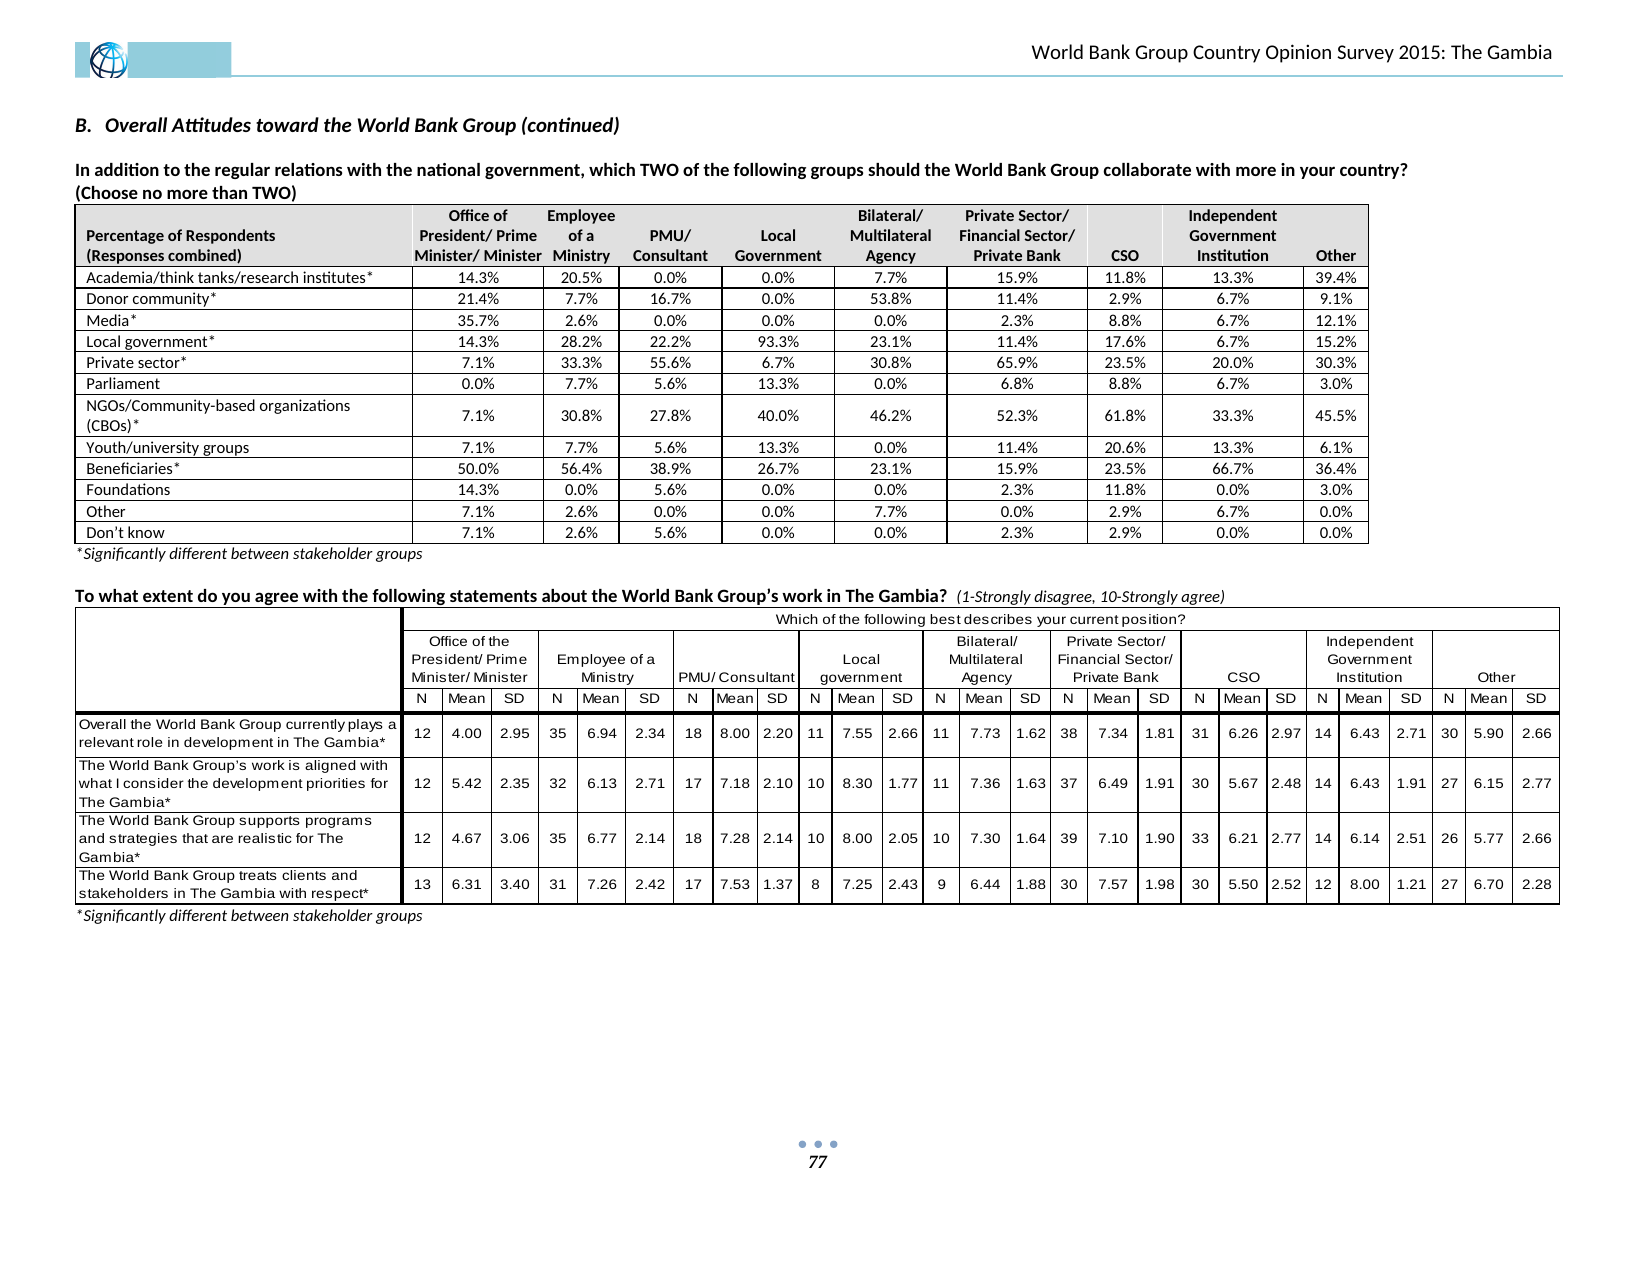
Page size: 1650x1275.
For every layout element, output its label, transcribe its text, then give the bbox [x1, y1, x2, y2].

text *Significantly different between stakeholder groups [75, 544, 1561, 564]
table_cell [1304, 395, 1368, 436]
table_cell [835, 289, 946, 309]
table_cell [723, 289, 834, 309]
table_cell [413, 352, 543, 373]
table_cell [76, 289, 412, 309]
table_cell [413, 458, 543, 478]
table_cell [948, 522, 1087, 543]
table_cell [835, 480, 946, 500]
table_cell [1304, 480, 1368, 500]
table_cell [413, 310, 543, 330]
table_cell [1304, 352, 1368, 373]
picture [90, 42, 128, 78]
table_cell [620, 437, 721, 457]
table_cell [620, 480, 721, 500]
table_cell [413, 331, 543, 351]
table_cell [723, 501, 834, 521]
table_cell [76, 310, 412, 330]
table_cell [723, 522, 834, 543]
text To what extent do you agree with the following statements about the World Bank Group’s work in The Gambia? (1-Strongly disagree, 10-Strongly agree) [75, 584, 1561, 607]
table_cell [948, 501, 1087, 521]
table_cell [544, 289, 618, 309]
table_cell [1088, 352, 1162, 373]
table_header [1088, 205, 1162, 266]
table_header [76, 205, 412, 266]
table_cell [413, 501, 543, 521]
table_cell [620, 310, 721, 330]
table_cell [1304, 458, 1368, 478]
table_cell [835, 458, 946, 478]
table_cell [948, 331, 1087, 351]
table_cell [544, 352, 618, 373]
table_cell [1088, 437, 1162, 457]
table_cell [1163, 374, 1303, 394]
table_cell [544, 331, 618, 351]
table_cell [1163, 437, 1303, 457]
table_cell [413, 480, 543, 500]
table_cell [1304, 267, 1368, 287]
text In addition to the regular relations with the national government, which TWO of the following groups should the World Bank Group collaborate with more in your country? [75, 158, 1561, 181]
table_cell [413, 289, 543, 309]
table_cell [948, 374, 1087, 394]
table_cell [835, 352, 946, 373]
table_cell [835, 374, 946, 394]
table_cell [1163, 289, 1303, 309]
text *Significantly different between stakeholder groups [75, 906, 1561, 926]
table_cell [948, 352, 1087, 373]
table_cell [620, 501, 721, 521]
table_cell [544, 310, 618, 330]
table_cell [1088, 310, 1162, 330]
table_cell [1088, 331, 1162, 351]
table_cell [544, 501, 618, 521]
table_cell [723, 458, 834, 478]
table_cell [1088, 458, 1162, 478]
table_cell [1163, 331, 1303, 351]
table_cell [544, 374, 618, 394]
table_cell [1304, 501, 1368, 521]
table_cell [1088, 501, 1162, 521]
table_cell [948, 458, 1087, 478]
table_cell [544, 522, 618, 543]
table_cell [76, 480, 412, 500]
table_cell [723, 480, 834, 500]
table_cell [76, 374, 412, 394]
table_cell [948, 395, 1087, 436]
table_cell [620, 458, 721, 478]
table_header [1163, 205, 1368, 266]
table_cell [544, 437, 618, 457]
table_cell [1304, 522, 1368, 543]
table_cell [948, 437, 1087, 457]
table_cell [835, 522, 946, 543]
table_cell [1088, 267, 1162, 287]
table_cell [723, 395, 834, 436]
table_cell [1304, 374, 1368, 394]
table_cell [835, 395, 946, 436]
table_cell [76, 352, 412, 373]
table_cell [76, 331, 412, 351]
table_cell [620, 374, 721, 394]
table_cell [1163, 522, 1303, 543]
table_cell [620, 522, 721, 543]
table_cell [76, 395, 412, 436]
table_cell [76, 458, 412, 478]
text B. Overall Attitudes toward the World Bank Group (continued) [75, 112, 1561, 138]
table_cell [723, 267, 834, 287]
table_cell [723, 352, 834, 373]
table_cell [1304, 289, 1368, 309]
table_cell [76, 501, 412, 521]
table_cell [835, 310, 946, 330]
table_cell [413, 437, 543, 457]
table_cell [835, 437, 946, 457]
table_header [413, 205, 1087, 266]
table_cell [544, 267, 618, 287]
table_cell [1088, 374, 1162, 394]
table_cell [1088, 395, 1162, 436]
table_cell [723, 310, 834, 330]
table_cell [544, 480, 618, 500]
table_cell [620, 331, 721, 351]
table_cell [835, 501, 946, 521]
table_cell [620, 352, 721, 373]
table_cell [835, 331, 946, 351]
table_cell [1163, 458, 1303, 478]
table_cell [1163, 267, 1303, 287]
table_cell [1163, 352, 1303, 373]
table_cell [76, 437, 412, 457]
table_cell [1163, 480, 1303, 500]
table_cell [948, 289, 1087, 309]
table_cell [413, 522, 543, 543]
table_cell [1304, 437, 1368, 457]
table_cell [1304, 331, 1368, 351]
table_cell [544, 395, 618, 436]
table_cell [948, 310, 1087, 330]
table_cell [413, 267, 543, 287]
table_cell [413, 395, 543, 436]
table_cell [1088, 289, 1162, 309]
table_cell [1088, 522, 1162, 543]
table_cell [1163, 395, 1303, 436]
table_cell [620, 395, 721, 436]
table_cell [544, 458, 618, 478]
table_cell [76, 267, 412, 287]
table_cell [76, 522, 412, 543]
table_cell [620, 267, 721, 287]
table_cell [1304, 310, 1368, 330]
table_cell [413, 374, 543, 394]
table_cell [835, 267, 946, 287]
text (Choose no more than TWO) [75, 181, 1561, 204]
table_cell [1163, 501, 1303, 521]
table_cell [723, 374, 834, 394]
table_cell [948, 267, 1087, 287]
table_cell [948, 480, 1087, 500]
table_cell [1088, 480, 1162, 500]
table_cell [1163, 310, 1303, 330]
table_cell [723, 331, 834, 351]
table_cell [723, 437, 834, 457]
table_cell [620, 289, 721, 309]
